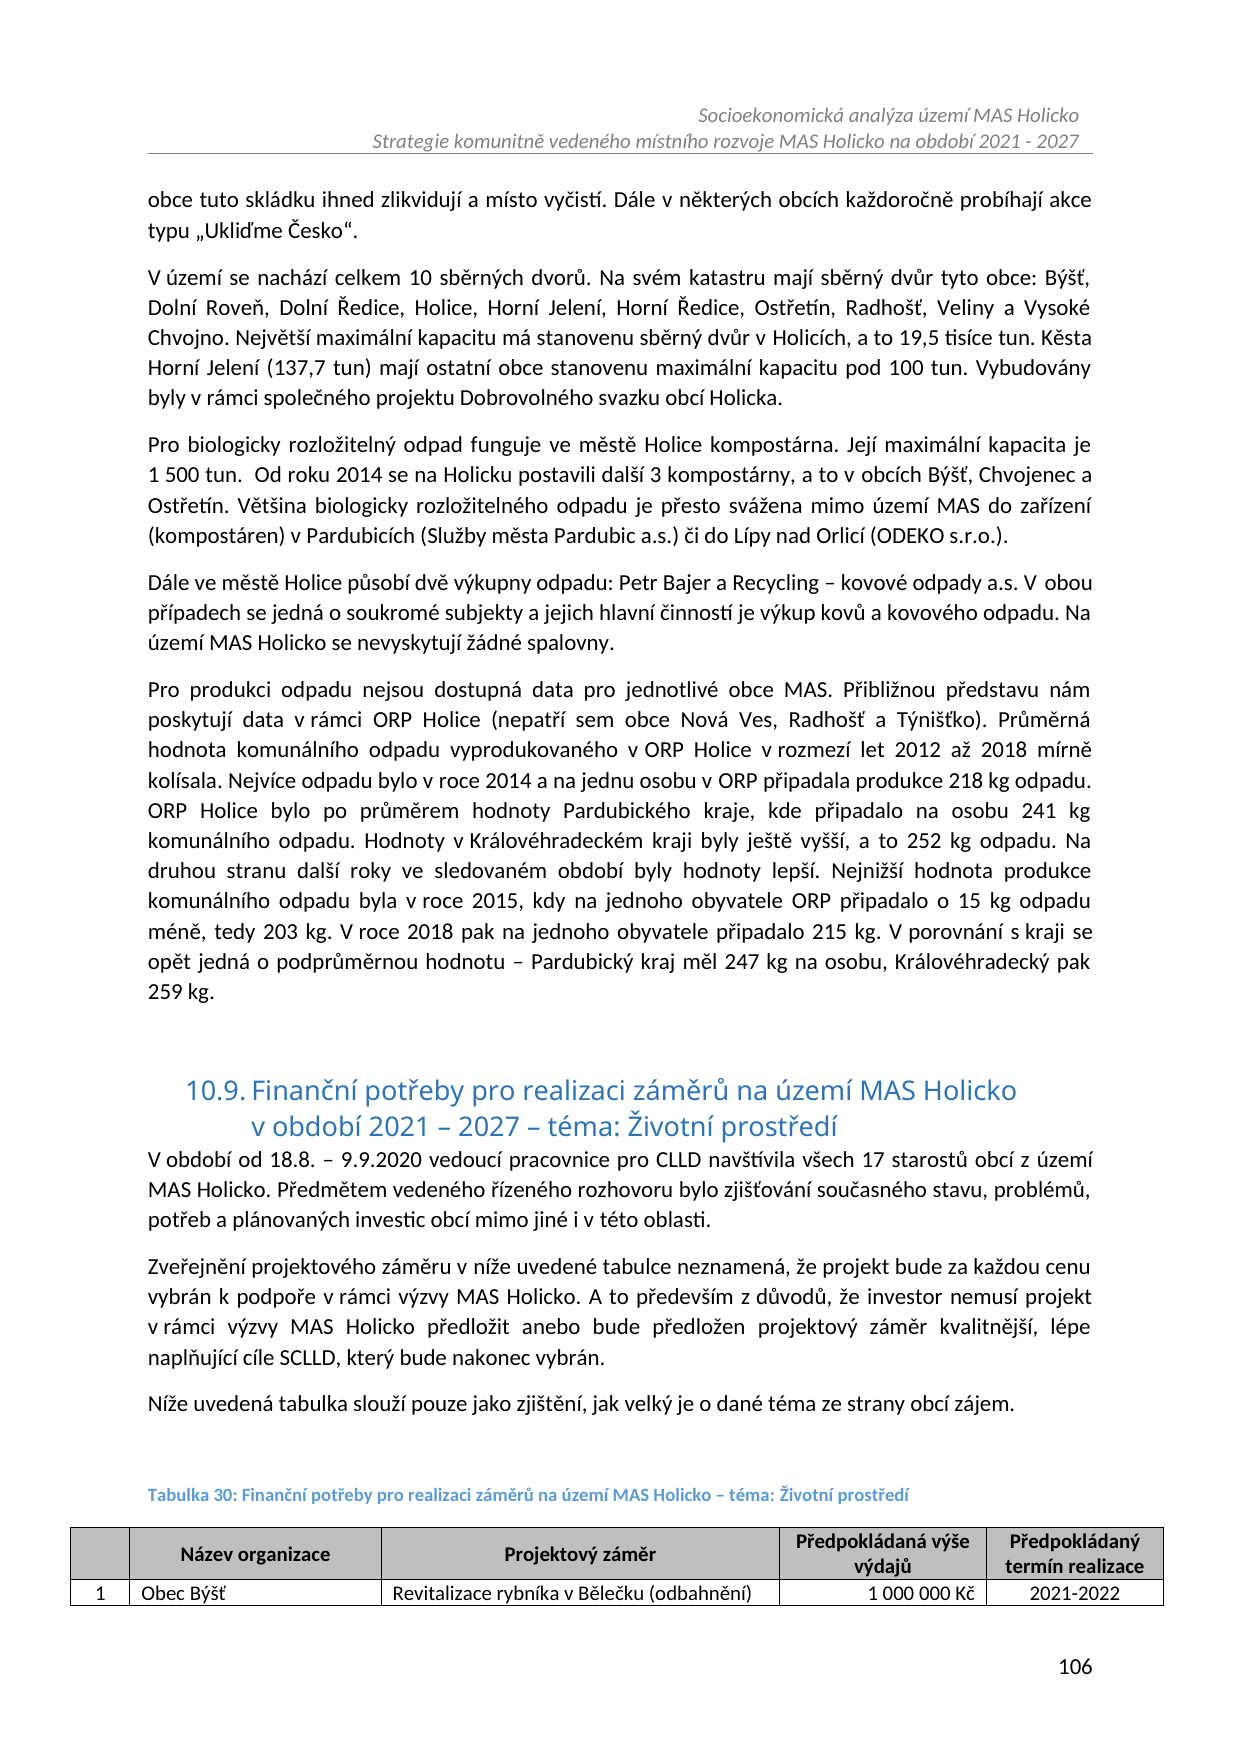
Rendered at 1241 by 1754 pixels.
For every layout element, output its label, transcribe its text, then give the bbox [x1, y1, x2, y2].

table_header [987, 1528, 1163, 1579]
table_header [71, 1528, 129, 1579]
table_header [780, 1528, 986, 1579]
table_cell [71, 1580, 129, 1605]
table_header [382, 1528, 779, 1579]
subtitle Finanční potřeby pro realizaci záměrů na území MAS Holicko v období 2021 – 2027 – téma: Životní prostředí [185, 1071, 1093, 1145]
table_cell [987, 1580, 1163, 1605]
text V území se nachází celkem 10 sběrných dvorů. Na svém katastru mají sběrný dvůr tyto obce: Býšť, Dolní Roveň, Dolní Ředice, Holice, Horní Jelení, Horní Ředice, Ostřetín, Radhošť, Veliny a Vysoké Chvojno. Největší maximální kapacitu má stanovenu sběrný dvůr v Holicích, a to 19,5 tisíce tun. Kěsta Horní Jelení (137,7 tun) mají ostatní obce stanovenu maximální kapacitu pod 100 tun. Vybudovány byly v rámci společného projektu Dobrovolného svazku obcí Holicka. [148, 263, 1093, 412]
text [148, 186, 1093, 244]
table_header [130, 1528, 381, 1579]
text Níže uvedená tabulka slouží pouze jako zjištění, jak velký je o dané téma ze strany obcí zájem. [148, 1389, 1093, 1418]
text Pro biologicky rozložitelný odpad funguje ve městě Holice kompostárna. Její maximální kapacita je 1 500 tun. Od roku 2014 se na Holicku postavili další 3 kompostárny, a to v obcích Býšť, Chvojenec a Ostřetín. Většina biologicky rozložitelného odpadu je přesto svážena mimo území MAS do zařízení (kompostáren) v Pardubicích (Služby města Pardubic a.s.) či do Lípy nad Orlicí (ODEKO s.r.o.). [148, 430, 1093, 549]
text Dále ve městě Holice působí dvě výkupny odpadu: Petr Bajer a Recycling – kovové odpady a.s. V obou případech se jedná o soukromé subjekty a jejich hlavní činností je výkup kovů a kovového odpadu. Na území MAS Holicko se nevyskytují žádné spalovny. [148, 568, 1093, 656]
text V období od 18.8. – 9.9.2020 vedoucí pracovnice pro CLLD navštívila všech 17 starostů obcí z území MAS Holicko. Předmětem vedeného řízeného rozhovoru bylo zjišťování současného stavu, problémů, potřeb a plánovaných investic obcí mimo jiné i v této oblasti. [148, 1145, 1093, 1233]
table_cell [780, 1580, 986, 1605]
text Pro produkci odpadu nejsou dostupná data pro jednotlivé obce MAS. Přibližnou představu nám poskytují data v rámci ORP Holice (nepatří sem obce Nová Ves, Radhošť a Týnišťko). Průměrná hodnota komunálního odpadu vyprodukovaného v ORP Holice v rozmezí let 2012 až 2018 mírně kolísala. Nejvíce odpadu bylo v roce 2014 a na jednu osobu v ORP připadala produkce 218 kg odpadu. ORP Holice bylo po průměrem hodnoty Pardubického kraje, kde připadalo na osobu 241 kg komunálního odpadu. Hodnoty v Královéhradeckém kraji byly ještě vyšší, a to 252 kg odpadu. Na druhou stranu další roky ve sledovaném období byly hodnoty lepší. Nejnižší hodnota produkce komunálního odpadu byla v roce 2015, kdy na jednoho obyvatele ORP připadalo o 15 kg odpadu méně, tedy 203 kg. V roce 2018 pak na jednoho obyvatele připadalo 215 kg. V porovnání s kraji se opět jedná o podprůměrnou hodnotu – Pardubický kraj měl 247 kg na osobu, Královéhradecký pak 259 kg. [148, 675, 1093, 1005]
text Zveřejnění projektového záměru v níže uvedené tabulce neznamená, že projekt bude za každou cenu vybrán k podpoře v rámci výzvy MAS Holicko. A to především z důvodů, že investor nemusí projekt v rámci výzvy MAS Holicko předložit anebo bude předložen projektový záměr kvalitnější, lépe naplňující cíle SCLLD, který bude nakonec vybrán. [148, 1252, 1093, 1371]
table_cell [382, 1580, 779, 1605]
text Tabulka 30: Finanční potřeby pro realizaci záměrů na území MAS Holicko – téma: Životní prostředí [148, 1483, 1093, 1506]
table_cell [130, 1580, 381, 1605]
